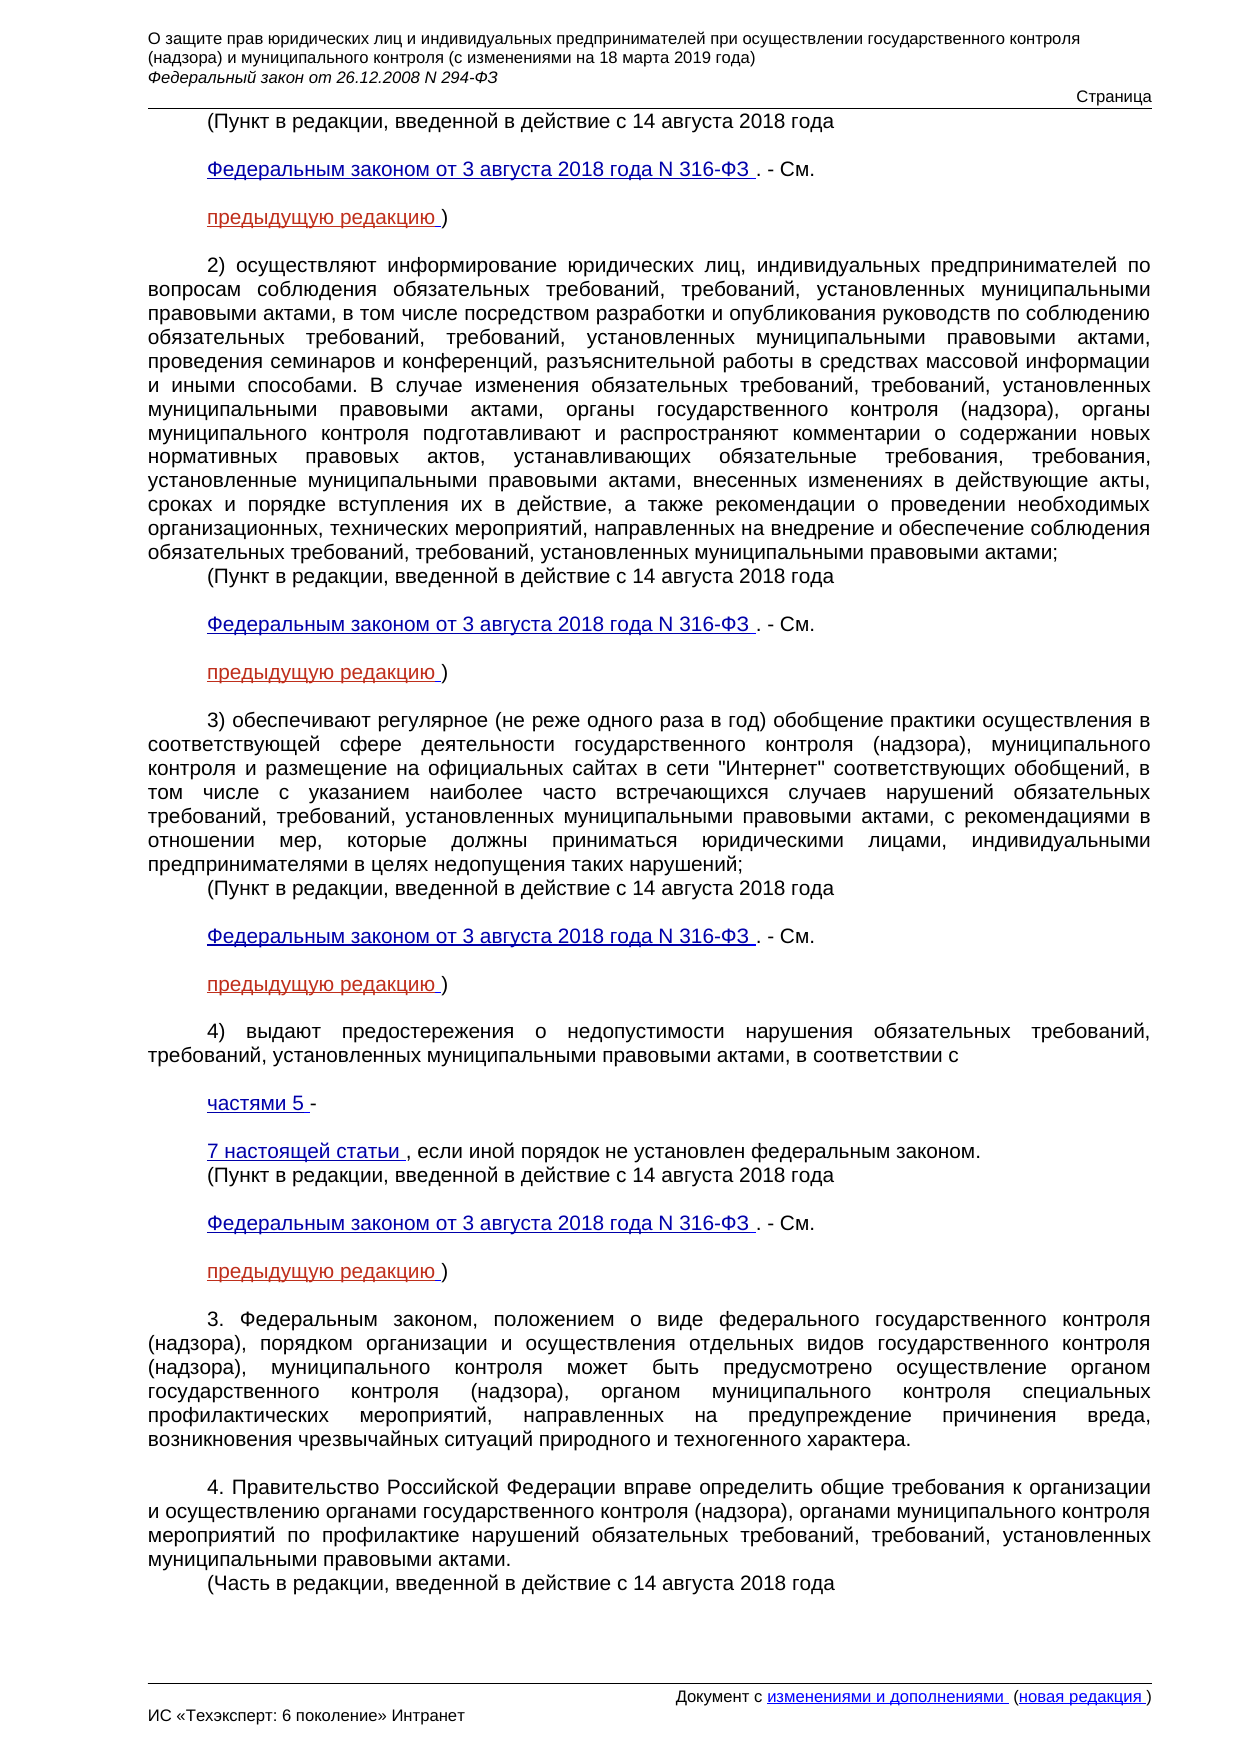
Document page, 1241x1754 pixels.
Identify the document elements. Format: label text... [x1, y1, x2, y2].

text предыдущую редакцию ) [148, 205, 1152, 229]
text Федеральным законом от 3 августа 2018 года N 316-ФЗ . - См. [148, 1211, 1152, 1235]
text предыдущую редакцию ) [148, 971, 1152, 995]
text 4) выдают предостережения о недопустимости нарушения обязательных требований, требований, установленных муниципальными правовыми актами, в соответствии с [148, 1019, 1152, 1067]
text (Пункт в редакции, введенной в действие с 14 августа 2018 года [148, 1163, 1152, 1187]
text частями 5 - [148, 1091, 1152, 1115]
text 7 настоящей статьи , если иной порядок не установлен федеральным законом. [148, 1139, 1152, 1163]
text Федеральным законом от 3 августа 2018 года N 316-ФЗ . - См. [148, 157, 1152, 181]
text (Пункт в редакции, введенной в действие с 14 августа 2018 года [148, 564, 1152, 588]
text 2) осуществляют информирование юридических лиц, индивидуальных предпринимателей по вопросам соблюдения обязательных требований, требований, установленных муниципальными правовыми актами, в том числе посредством разработки и опубликования руководств по соблюдению обязательных требований, требований, установленных муниципальными правовыми актами, проведения семинаров и конференций, разъяснительной работы в средствах массовой информации и иными способами. В случае изменения обязательных требований, требований, установленных муниципальными правовыми актами, органы государственного контроля (надзора), органы муниципального контроля подготавливают и распространяют комментарии о содержании новых нормативных правовых актов, устанавливающих обязательные требования, требования, установленные муниципальными правовыми актами, внесенных изменениях в действующие акты, сроках и порядке вступления их в действие, а также рекомендации о проведении необходимых организационных, технических мероприятий, направленных на внедрение и обеспечение соблюдения обязательных требований, требований, установленных муниципальными правовыми актами; [148, 253, 1152, 564]
text (Часть в редакции, введенной в действие с 14 августа 2018 года [148, 1570, 1152, 1594]
text 3) обеспечивают регулярное (не реже одного раза в год) обобщение практики осуществления в соответствующей сфере деятельности государственного контроля (надзора), муниципального контроля и размещение на официальных сайтах в сети "Интернет" соответствующих обобщений, в том числе с указанием наиболее часто встречающихся случаев нарушений обязательных требований, требований, установленных муниципальными правовыми актами, с рекомендациями в отношении мер, которые должны приниматься юридическими лицами, индивидуальными предпринимателями в целях недопущения таких нарушений; [148, 708, 1152, 876]
text 4. Правительство Российской Федерации вправе определить общие требования к организации и осуществлению органами государственного контроля (надзора), органами муниципального контроля мероприятий по профилактике нарушений обязательных требований, требований, установленных муниципальными правовыми актами. [148, 1474, 1152, 1570]
text Федеральным законом от 3 августа 2018 года N 316-ФЗ . - См. [148, 612, 1152, 636]
text предыдущую редакцию ) [148, 660, 1152, 684]
text предыдущую редакцию ) [148, 1259, 1152, 1283]
text 3. Федеральным законом, положением о виде федерального государственного контроля (надзора), порядком организации и осуществления отдельных видов государственного контроля (надзора), муниципального контроля может быть предусмотрено осуществление органом государственного контроля (надзора), органом муниципального контроля специальных профилактических мероприятий, направленных на предупреждение причинения вреда, возникновения чрезвычайных ситуаций природного и техногенного характера. [148, 1307, 1152, 1451]
text Федеральным законом от 3 августа 2018 года N 316-ФЗ . - См. [148, 923, 1152, 947]
text (Пункт в редакции, введенной в действие с 14 августа 2018 года [148, 109, 1152, 133]
text (Пункт в редакции, введенной в действие с 14 августа 2018 года [148, 876, 1152, 899]
